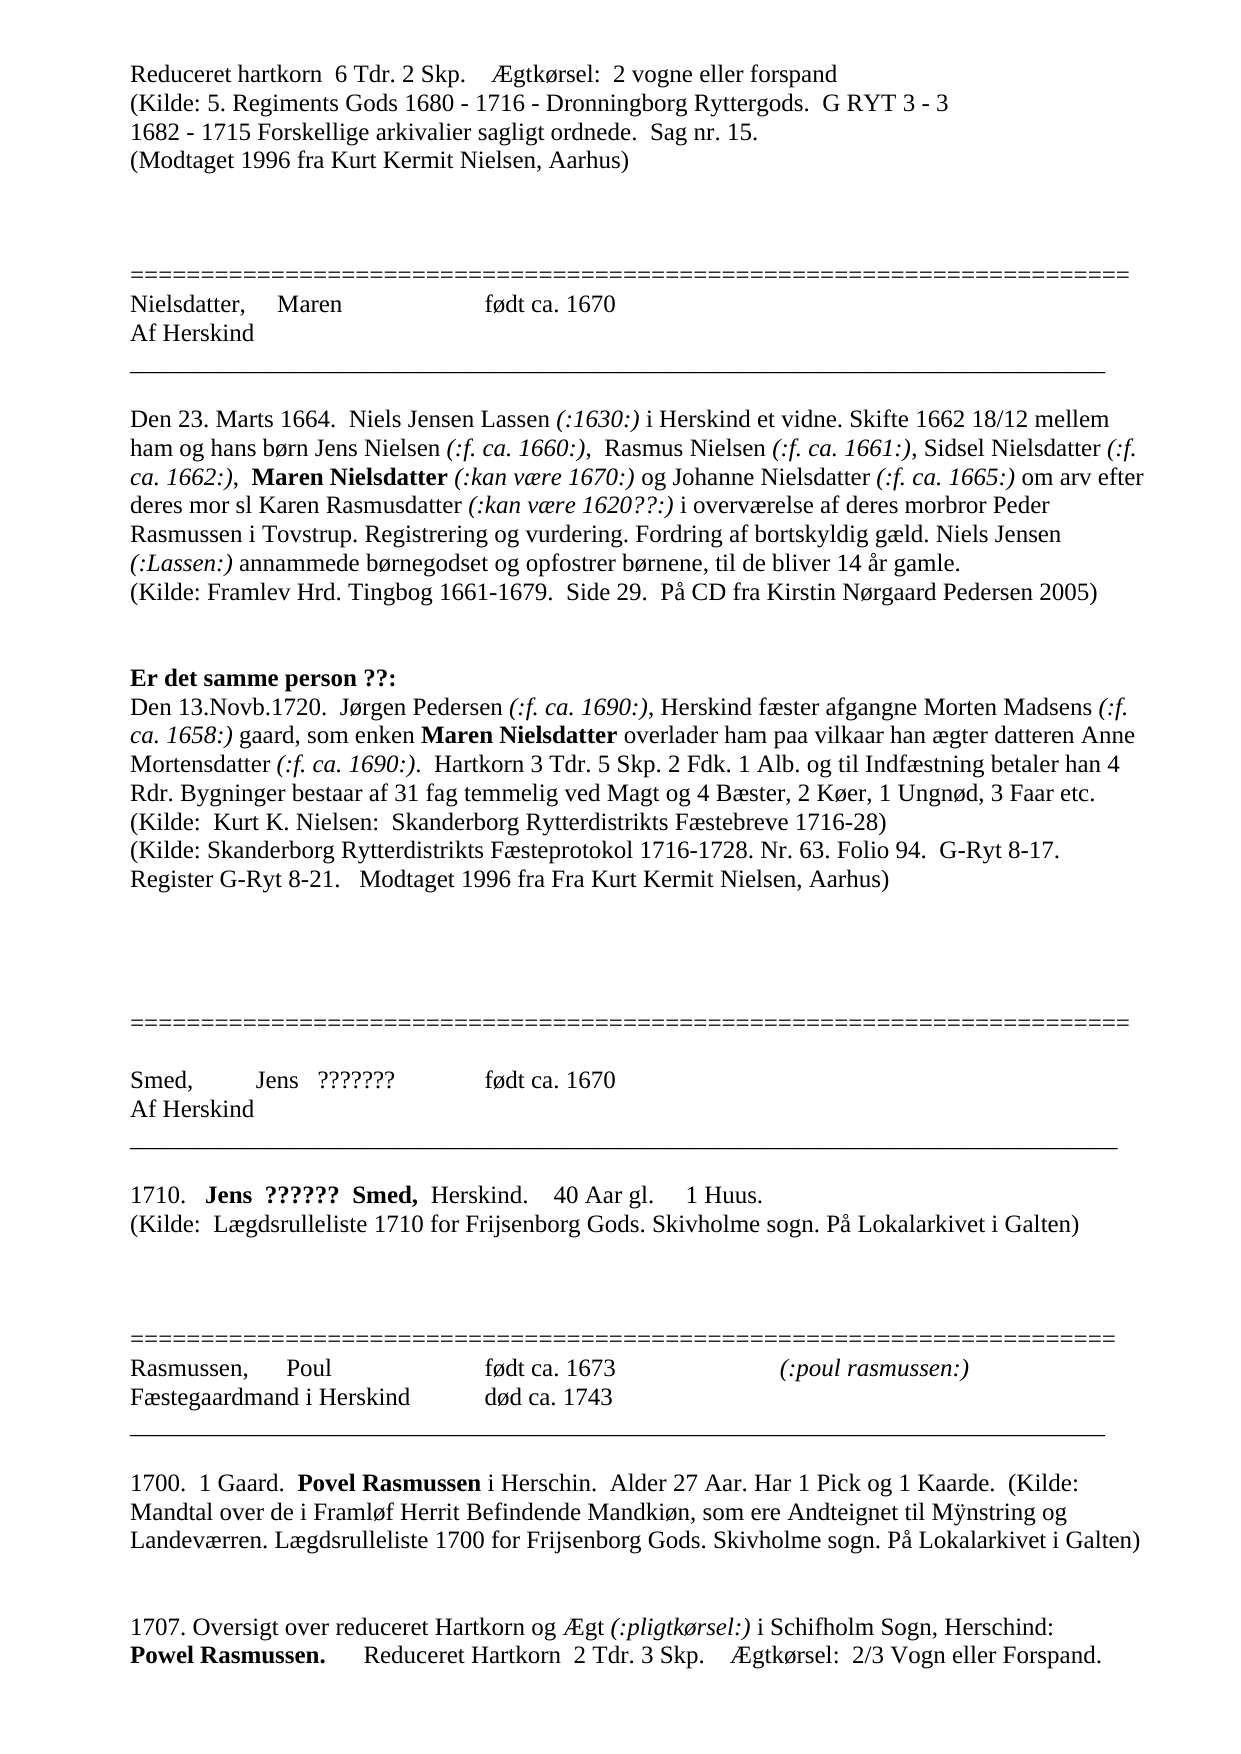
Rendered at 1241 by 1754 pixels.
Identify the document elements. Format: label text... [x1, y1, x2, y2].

text 1700. 1 Gaard. Povel Rasmussen i Herschin. Alder 27 Aar. Har 1 Pick og 1 Kaarde. (Kilde: Mandtal over de i Framløf Herrit Befindende Mandkiøn, som ere Andteignet til Mÿnstring og Landeværren. Lægdsrulleliste 1700 for Frijsenborg Gods. Skivholme sogn. På Lokalarkivet i Galten) [130, 1468, 1146, 1554]
text Af Herskind [130, 318, 1146, 347]
text Smed, Jens ??????? født ca. 1670 [130, 1065, 1146, 1094]
text Nielsdatter, Maren født ca. 1670 [130, 289, 1146, 318]
text ======================================================================= [130, 260, 1146, 289]
text _______________________________________________________________________________ [130, 1123, 1146, 1152]
text ======================================================================= [130, 1008, 1146, 1037]
text Fæstegaardmand i Herskind død ca. 1743 [130, 1382, 1146, 1410]
text (Kilde: Framlev Hrd. Tingbog 1661-1679. Side 29. På CD fra Kirstin Nørgaard Pedersen 2005) [130, 577, 1146, 605]
text ====================================================================== [130, 1324, 1146, 1353]
text Er det samme person ??: [130, 663, 1146, 692]
text (Kilde: Lægdsrulleliste 1710 for Frijsenborg Gods. Skivholme sogn. På Lokalarkivet i Galten) [130, 1209, 1146, 1238]
text Powel Rasmussen. Reduceret Hartkorn 2 Tdr. 3 Skp. Ægtkørsel: 2/3 Vogn eller Forspand. [130, 1640, 1146, 1669]
text 1710. Jens ?????? Smed, Herskind. 40 Aar gl. 1 Huus. [130, 1180, 1146, 1209]
text ______________________________________________________________________________ [130, 347, 1146, 375]
text 1682 - 1715 Forskellige arkivalier sagligt ordnede. Sag nr. 15. [130, 117, 1146, 145]
text (Modtaget 1996 fra Kurt Kermit Nielsen, Aarhus) [130, 145, 1146, 174]
text Rasmussen, Poul født ca. 1673 (:poul rasmussen:) [130, 1353, 1146, 1382]
text Den 23. Marts 1664. Niels Jensen Lassen (:1630:) i Herskind et vidne. Skifte 1662 18/12 mellem ham og hans børn Jens Nielsen (:f. ca. 1660:), Rasmus Nielsen (:f. ca. 1661:), Sidsel Nielsdatter (:f. ca. 1662:), Maren Nielsdatter (:kan være 1670:) og Johanne Nielsdatter (:f. ca. 1665:) om arv efter deres mor sl Karen Rasmusdatter (:kan være 1620??:) i overværelse af deres morbror Peder Rasmussen i Tovstrup. Registrering og vurdering. Fordring af bortskyldig gæld. Niels Jensen (:Lassen:) annammede børnegodset og opfostrer børnene, til de bliver 14 år gamle. [130, 404, 1146, 577]
text Den 13.Novb.1720. Jørgen Pedersen (:f. ca. 1690:), Herskind fæster afgangne Morten Madsens (:f. ca. 1658:) gaard, som enken Maren Nielsdatter overlader ham paa vilkaar han ægter datteren Anne Mortensdatter (:f. ca. 1690:). Hartkorn 3 Tdr. 5 Skp. 2 Fdk. 1 Alb. og til Indfæstning betaler han 4 Rdr. Bygninger bestaar af 31 fag temmelig ved Magt og 4 Bæster, 2 Køer, 1 Ungnød, 3 Faar etc. [130, 692, 1146, 807]
text Af Herskind [130, 1094, 1146, 1123]
text ______________________________________________________________________________ [130, 1410, 1146, 1439]
text 1707. Oversigt over reduceret Hartkorn og Ægt (:pligtkørsel:) i Schifholm Sogn, Herschind: [130, 1612, 1146, 1640]
text (Kilde: Skanderborg Rytterdistrikts Fæsteprotokol 1716-1728. Nr. 63. Folio 94. G-Ryt 8-17. Register G-Ryt 8-21. Modtaget 1996 fra Fra Kurt Kermit Nielsen, Aarhus) [130, 835, 1146, 893]
text (Kilde: 5. Regiments Gods 1680 - 1716 - Dronningborg Ryttergods. G RYT 3 - 3 [130, 88, 1146, 117]
text (Kilde: Kurt K. Nielsen: Skanderborg Rytterdistrikts Fæstebreve 1716-28) [130, 807, 1146, 835]
text Reduceret hartkorn 6 Tdr. 2 Skp. Ægtkørsel: 2 vogne eller forspand [130, 59, 1146, 88]
